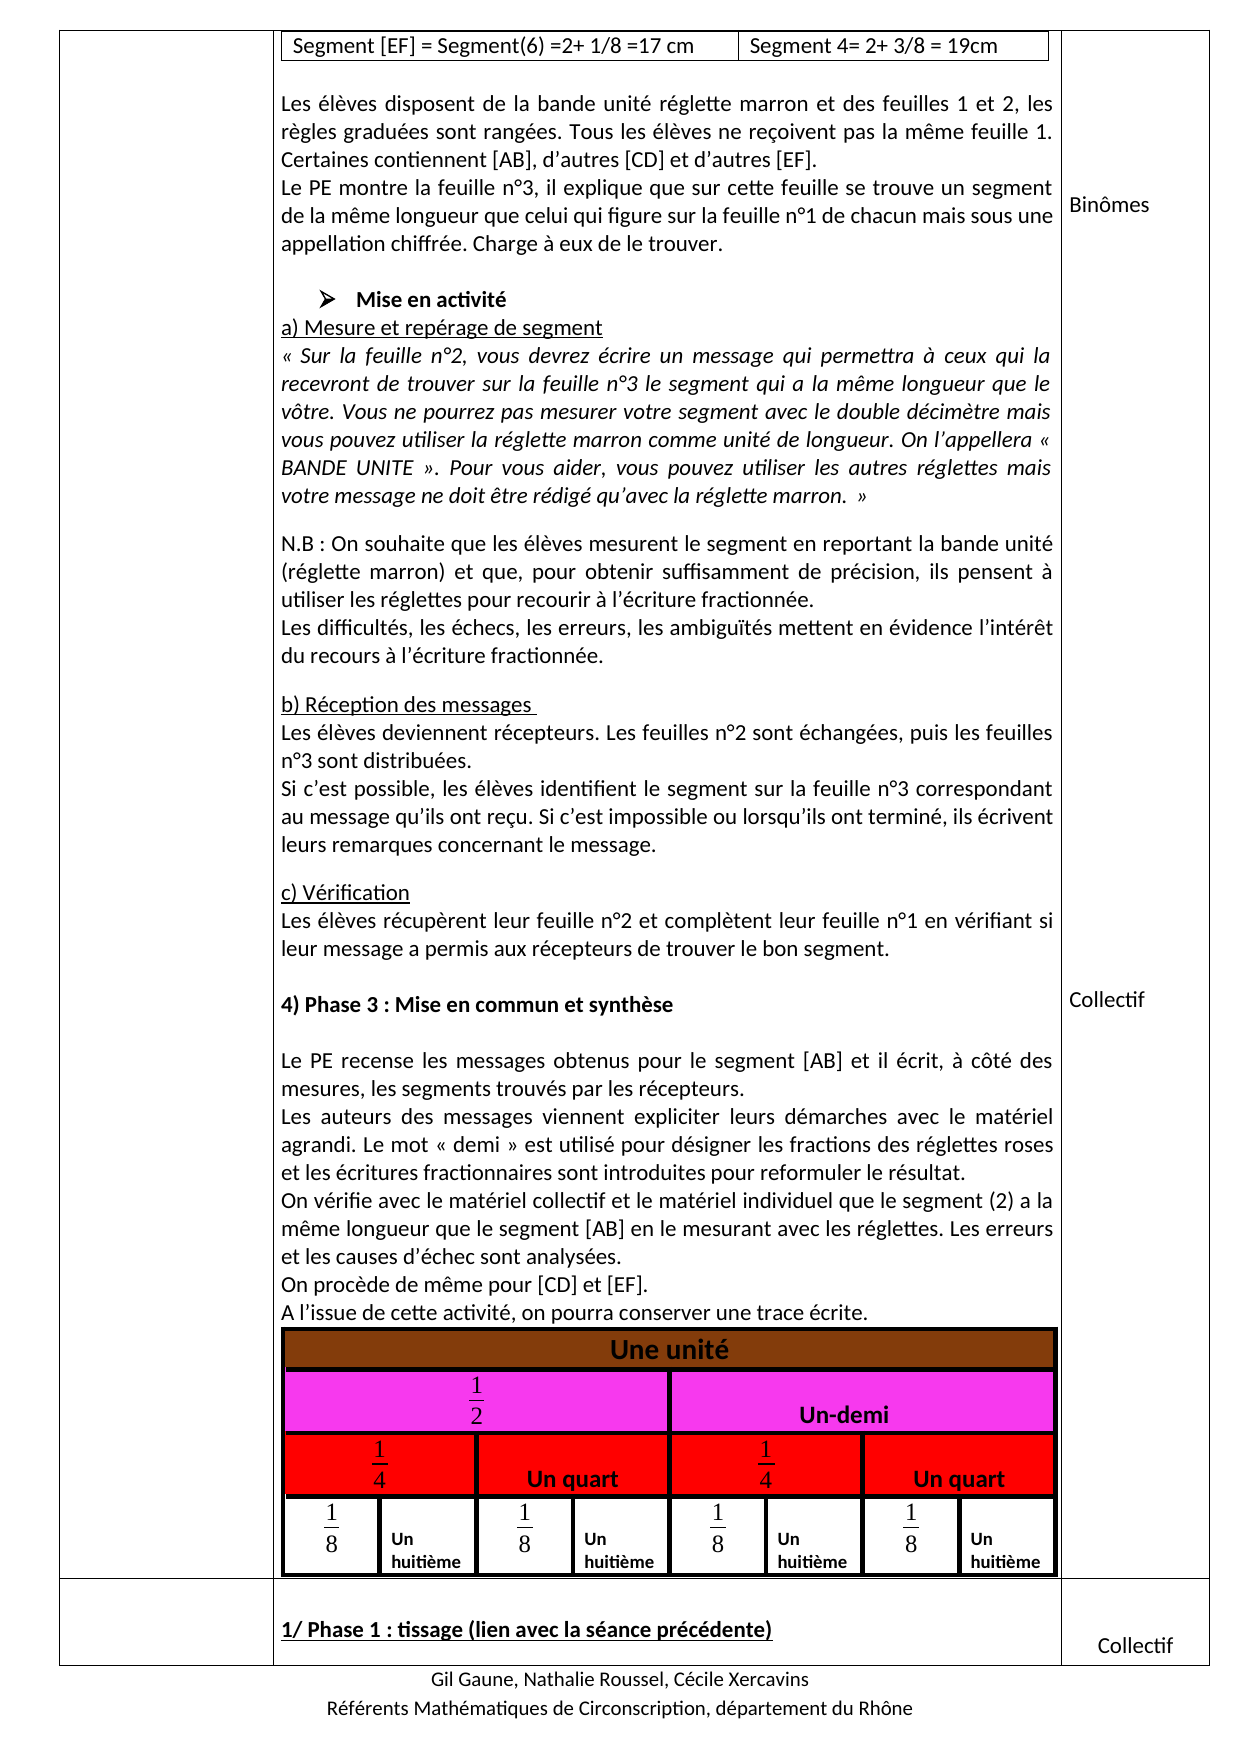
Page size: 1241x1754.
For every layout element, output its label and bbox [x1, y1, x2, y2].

table_cell [1062, 1579, 1209, 1665]
table_cell [60, 1579, 273, 1665]
table_cell [274, 1579, 1061, 1665]
table_header [1062, 31, 1209, 1577]
table_header [60, 31, 273, 1577]
table_header [274, 31, 1061, 1577]
